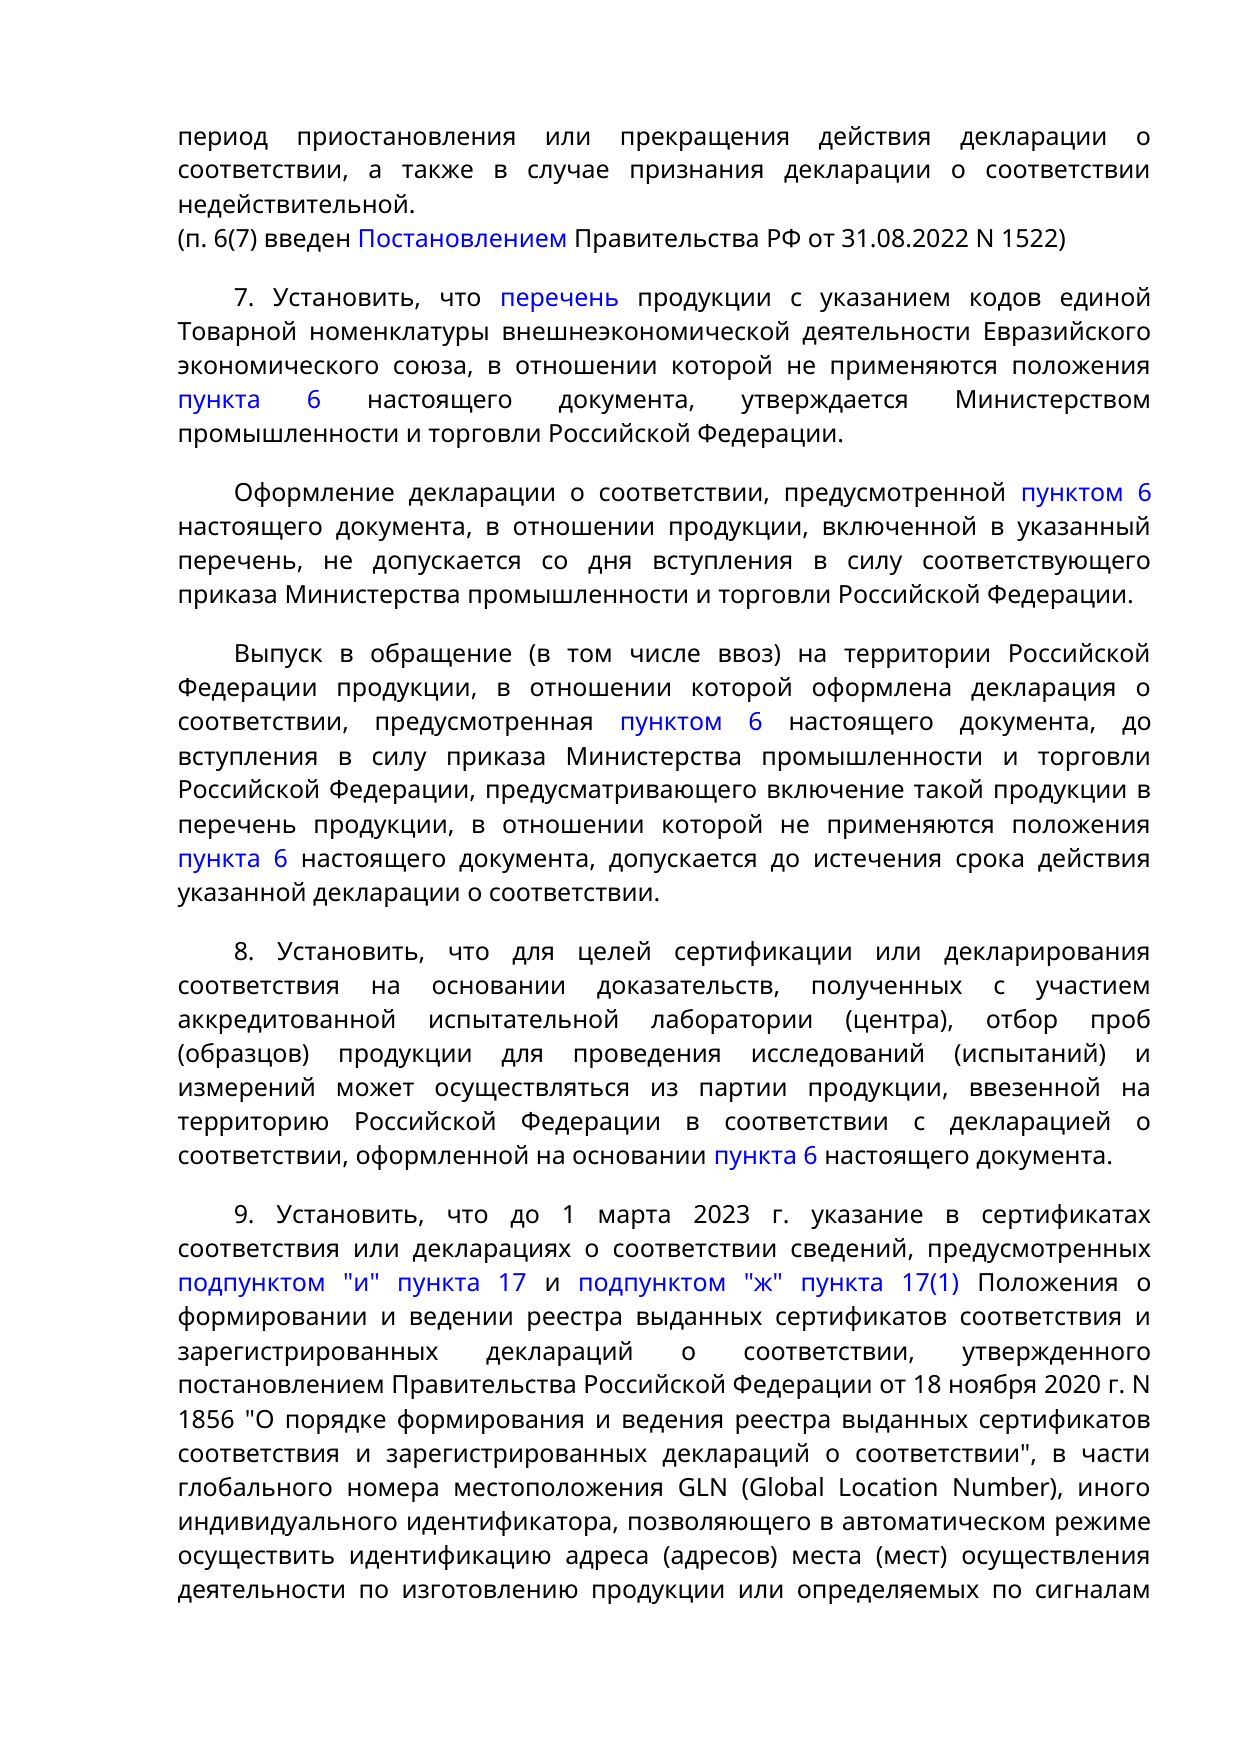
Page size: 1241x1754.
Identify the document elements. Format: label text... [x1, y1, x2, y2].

text 7. Установить, что перечень продукции с указанием кодов единой Товарной номенклатуры внешнеэкономической деятельности Евразийского экономического союза, в отношении которой не применяются положения пункта 6 настоящего документа, утверждается Министерством промышленности и торговли Российской Федерации. [177, 279, 1152, 450]
text Оформление декларации о соответствии, предусмотренной пунктом 6 настоящего документа, в отношении продукции, включенной в указанный перечень, не допускается со дня вступления в силу соответствующего приказа Министерства промышленности и торговли Российской Федерации. [177, 475, 1152, 611]
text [177, 118, 1152, 220]
text (п. 6(7) введен Постановлением Правительства РФ от 31.08.2022 N 1522) [177, 220, 1152, 254]
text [177, 1197, 1152, 1606]
text Выпуск в обращение (в том числе ввоз) на территории Российской Федерации продукции, в отношении которой оформлена декларация о соответствии, предусмотренная пунктом 6 настоящего документа, до вступления в силу приказа Министерства промышленности и торговли Российской Федерации, предусматривающего включение такой продукции в перечень продукции, в отношении которой не применяются положения пункта 6 настоящего документа, допускается до истечения срока действия указанной декларации о соответствии. [177, 636, 1152, 908]
text 8. Установить, что для целей сертификации или декларирования соответствия на основании доказательств, полученных с участием аккредитованной испытательной лаборатории (центра), отбор проб (образцов) продукции для проведения исследований (испытаний) и измерений может осуществляться из партии продукции, ввезенной на территорию Российской Федерации в соответствии с декларацией о соответствии, оформленной на основании пункта 6 настоящего документа. [177, 933, 1152, 1172]
